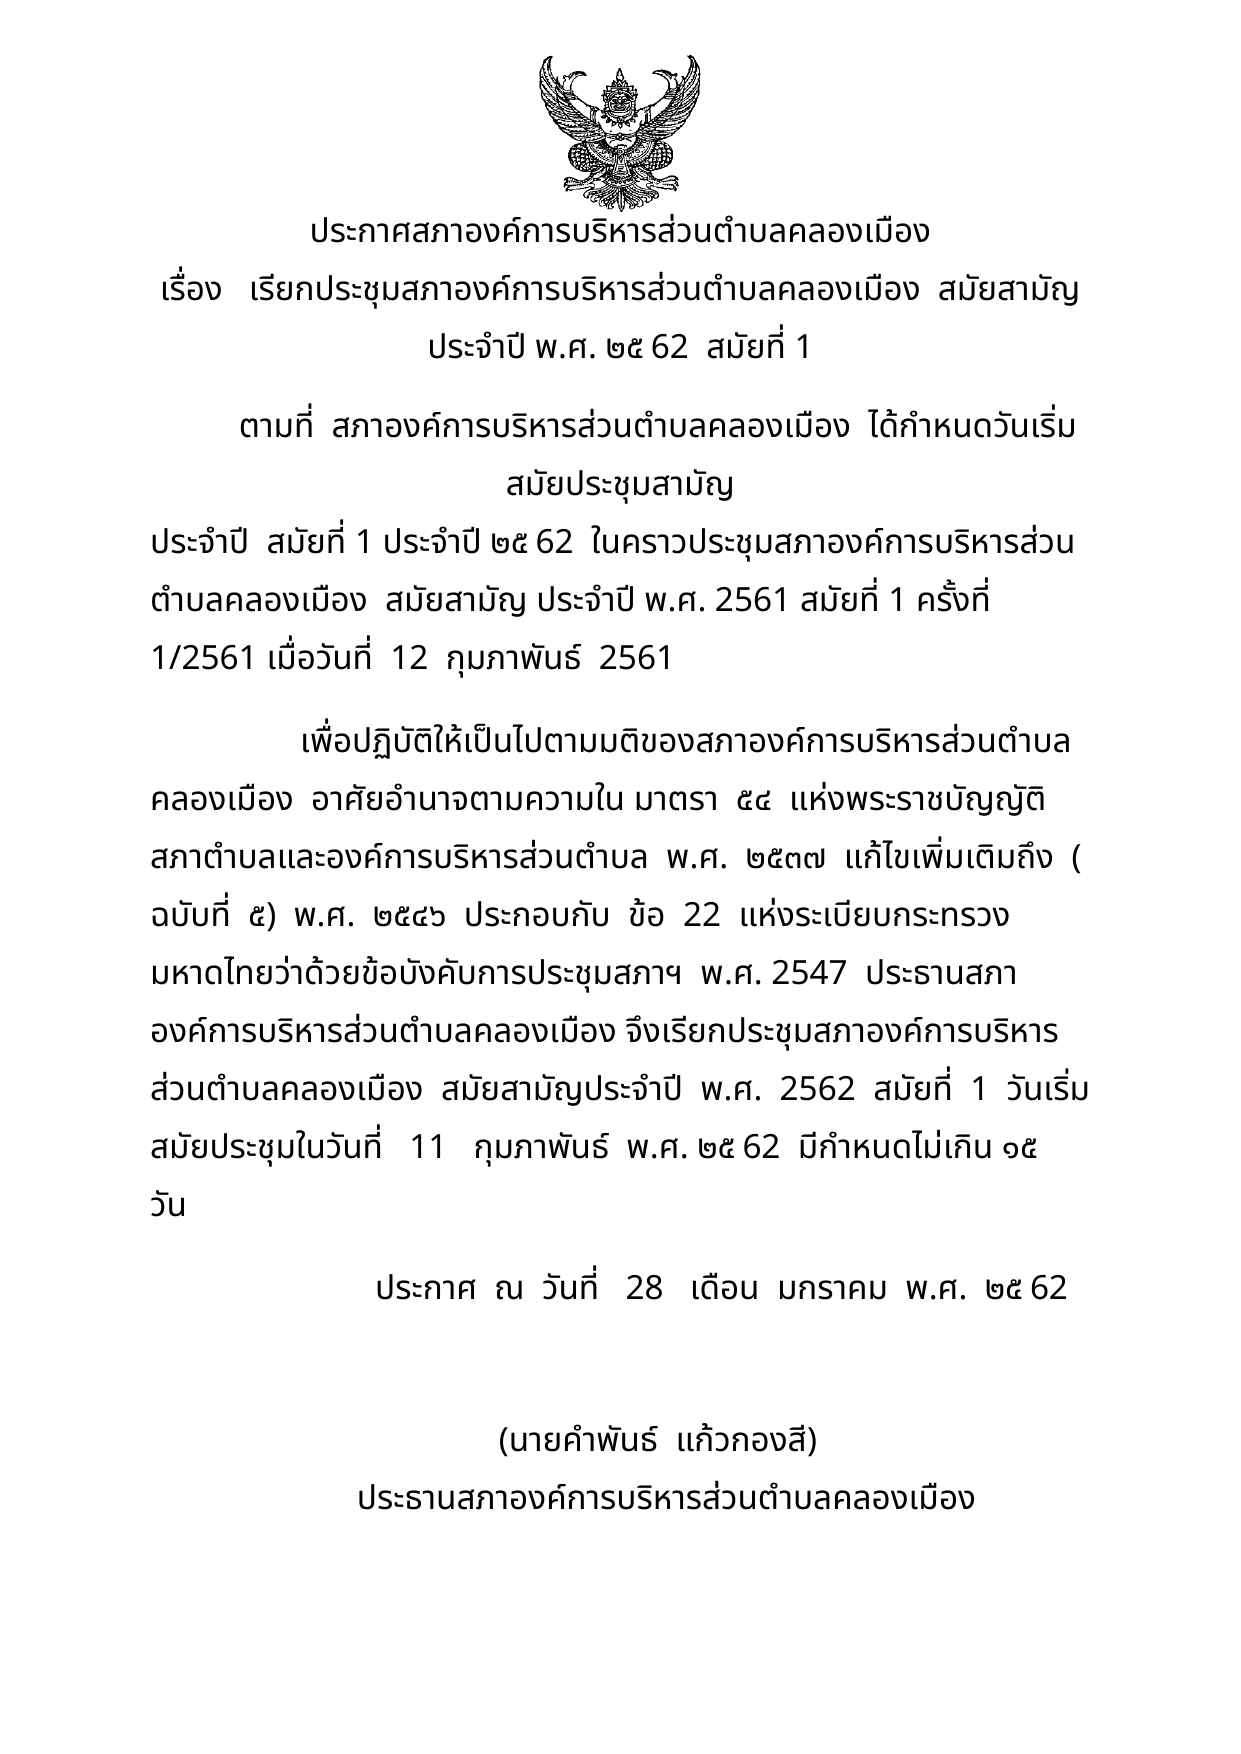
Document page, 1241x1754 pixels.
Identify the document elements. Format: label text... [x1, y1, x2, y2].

text (นายคำพันธ์ แก้วกองสี) [150, 1416, 1090, 1467]
text เพื่อปฏิบัติให้เป็นไปตามมติของสภาองค์การบริหารส่วนตำบลคลองเมือง อาศัยอำนาจตามความใน มาตรา ๕๔ แห่งพระราชบัญญัติสภาตำบลและองค์การบริหารส่วนตำบล พ.ศ. ๒๕๓๗ แก้ไขเพิ่มเติมถึง (ฉบับที่ ๕) พ.ศ. ๒๕๔๖ ประกอบกับ ข้อ 22 แห่งระเบียบกระทรวงมหาดไทยว่าด้วยข้อบังคับการประชุมสภาฯ พ.ศ. 2547 ประธานสภาองค์การบริหารส่วนตำบลคลองเมือง จึงเรียกประชุมสภาองค์การบริหารส่วนตำบลคลองเมือง สมัยสามัญประจำปี พ.ศ. 2562 สมัยที่ 1 วันเริ่มสมัยประชุมในวันที่ 11 กุมภาพันธ์ พ.ศ. ๒๕62 มีกำหนดไม่เกิน ๑๕ วัน [150, 717, 1090, 1232]
text ประจำปี สมัยที่ 1 ประจำปี ๒๕62 ในคราวประชุมสภาองค์การบริหารส่วนตำบลคลองเมือง สมัยสามัญ ประจำปี พ.ศ. 2561 สมัยที่ 1 ครั้งที่ 1/2561 เมื่อวันที่ 12 กุมภาพันธ์ 2561 [150, 517, 1090, 684]
picture [529, 41, 712, 207]
text เรื่อง เรียกประชุมสภาองค์การบริหารส่วนตำบลคลองเมือง สมัยสามัญประจำปี พ.ศ. ๒๕62 สมัยที่ 1 [150, 265, 1090, 373]
text ตามที่ สภาองค์การบริหารส่วนตำบลคลองเมือง ได้กำหนดวันเริ่มสมัยประชุมสามัญ [150, 402, 1090, 510]
text ประธานสภาองค์การบริหารส่วนตำบลคลองเมือง [150, 1474, 1090, 1524]
text ประกาศ ณ วันที่ 28 เดือน มกราคม พ.ศ. ๒๕62 [150, 1264, 1090, 1315]
text ประกาศสภาองค์การบริหารส่วนตำบลคลองเมือง [150, 207, 1090, 257]
